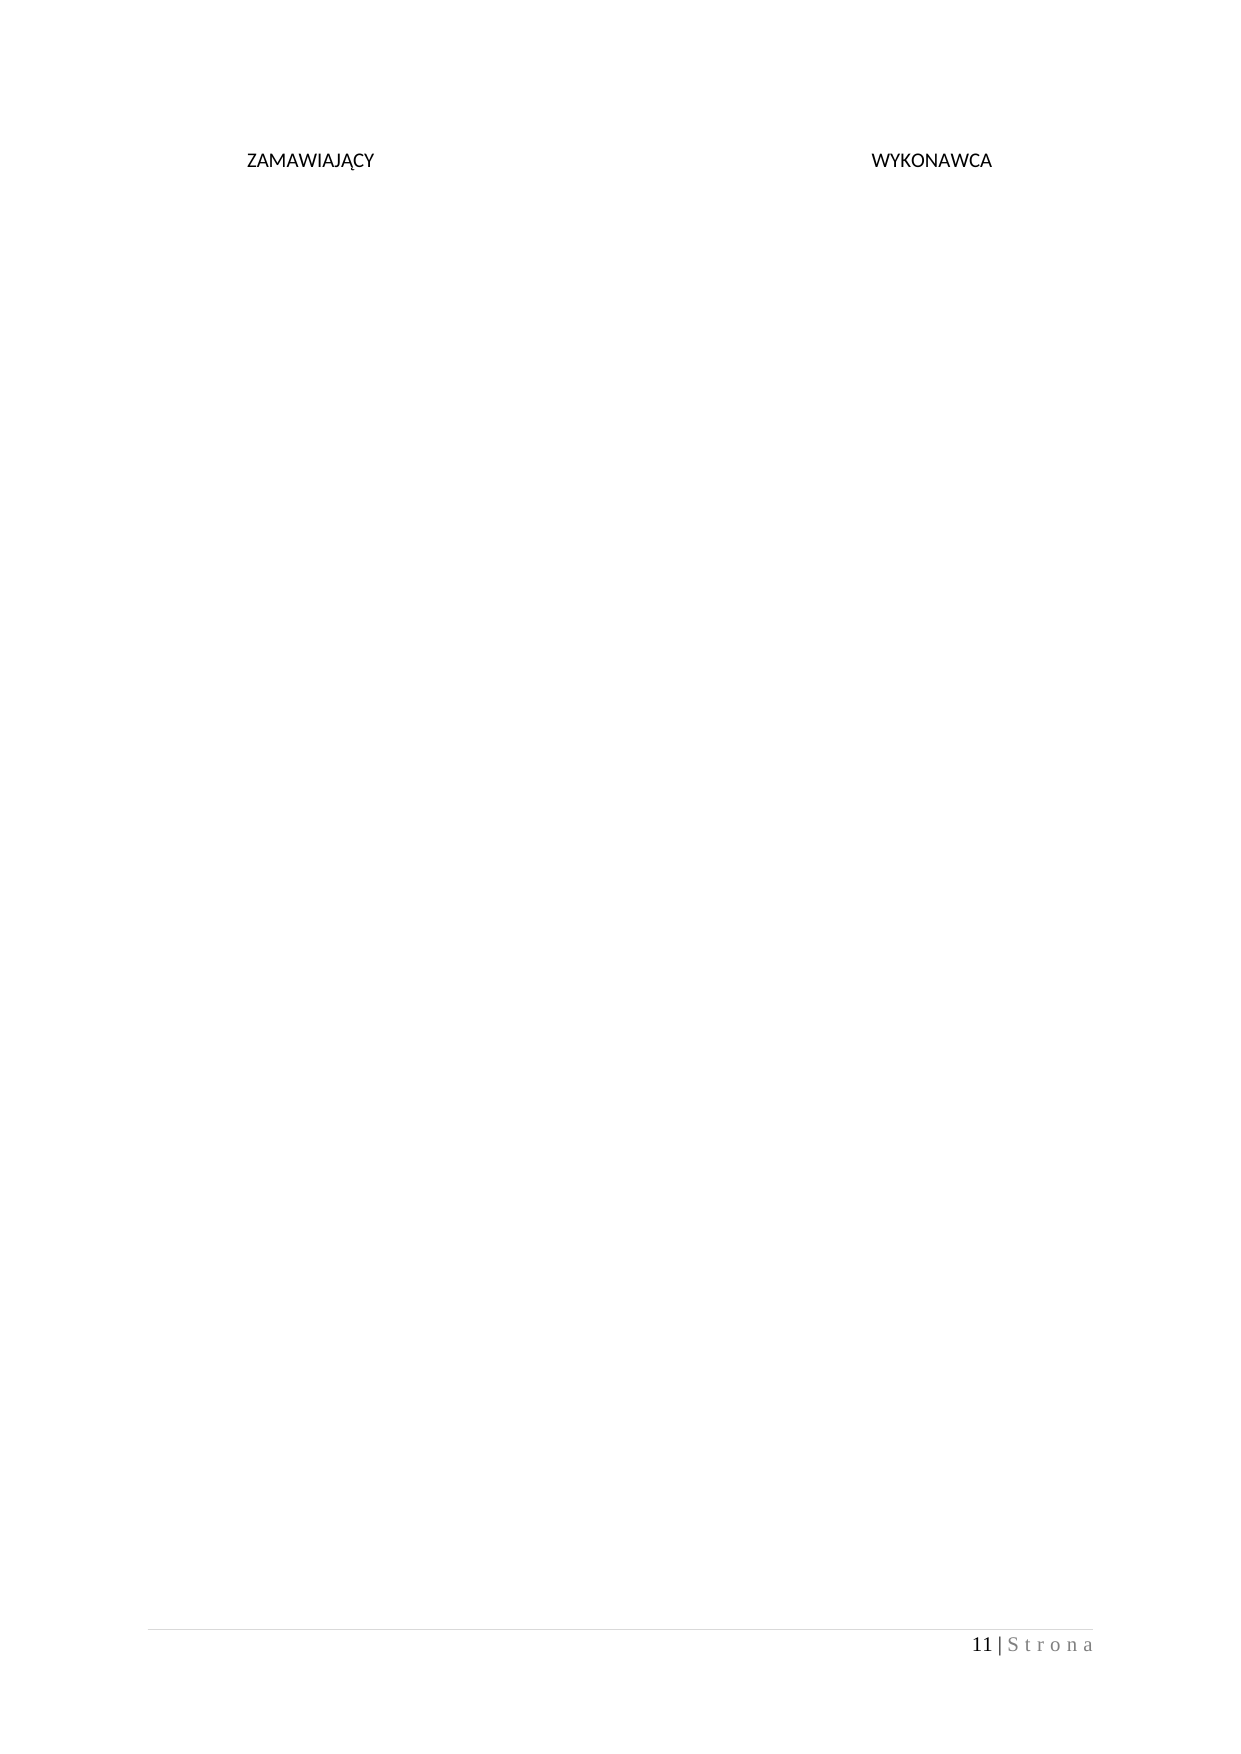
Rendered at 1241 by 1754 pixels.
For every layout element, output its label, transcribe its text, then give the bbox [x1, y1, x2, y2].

text ZAMAWIAJĄCY WYKONAWCA [148, 148, 1093, 173]
